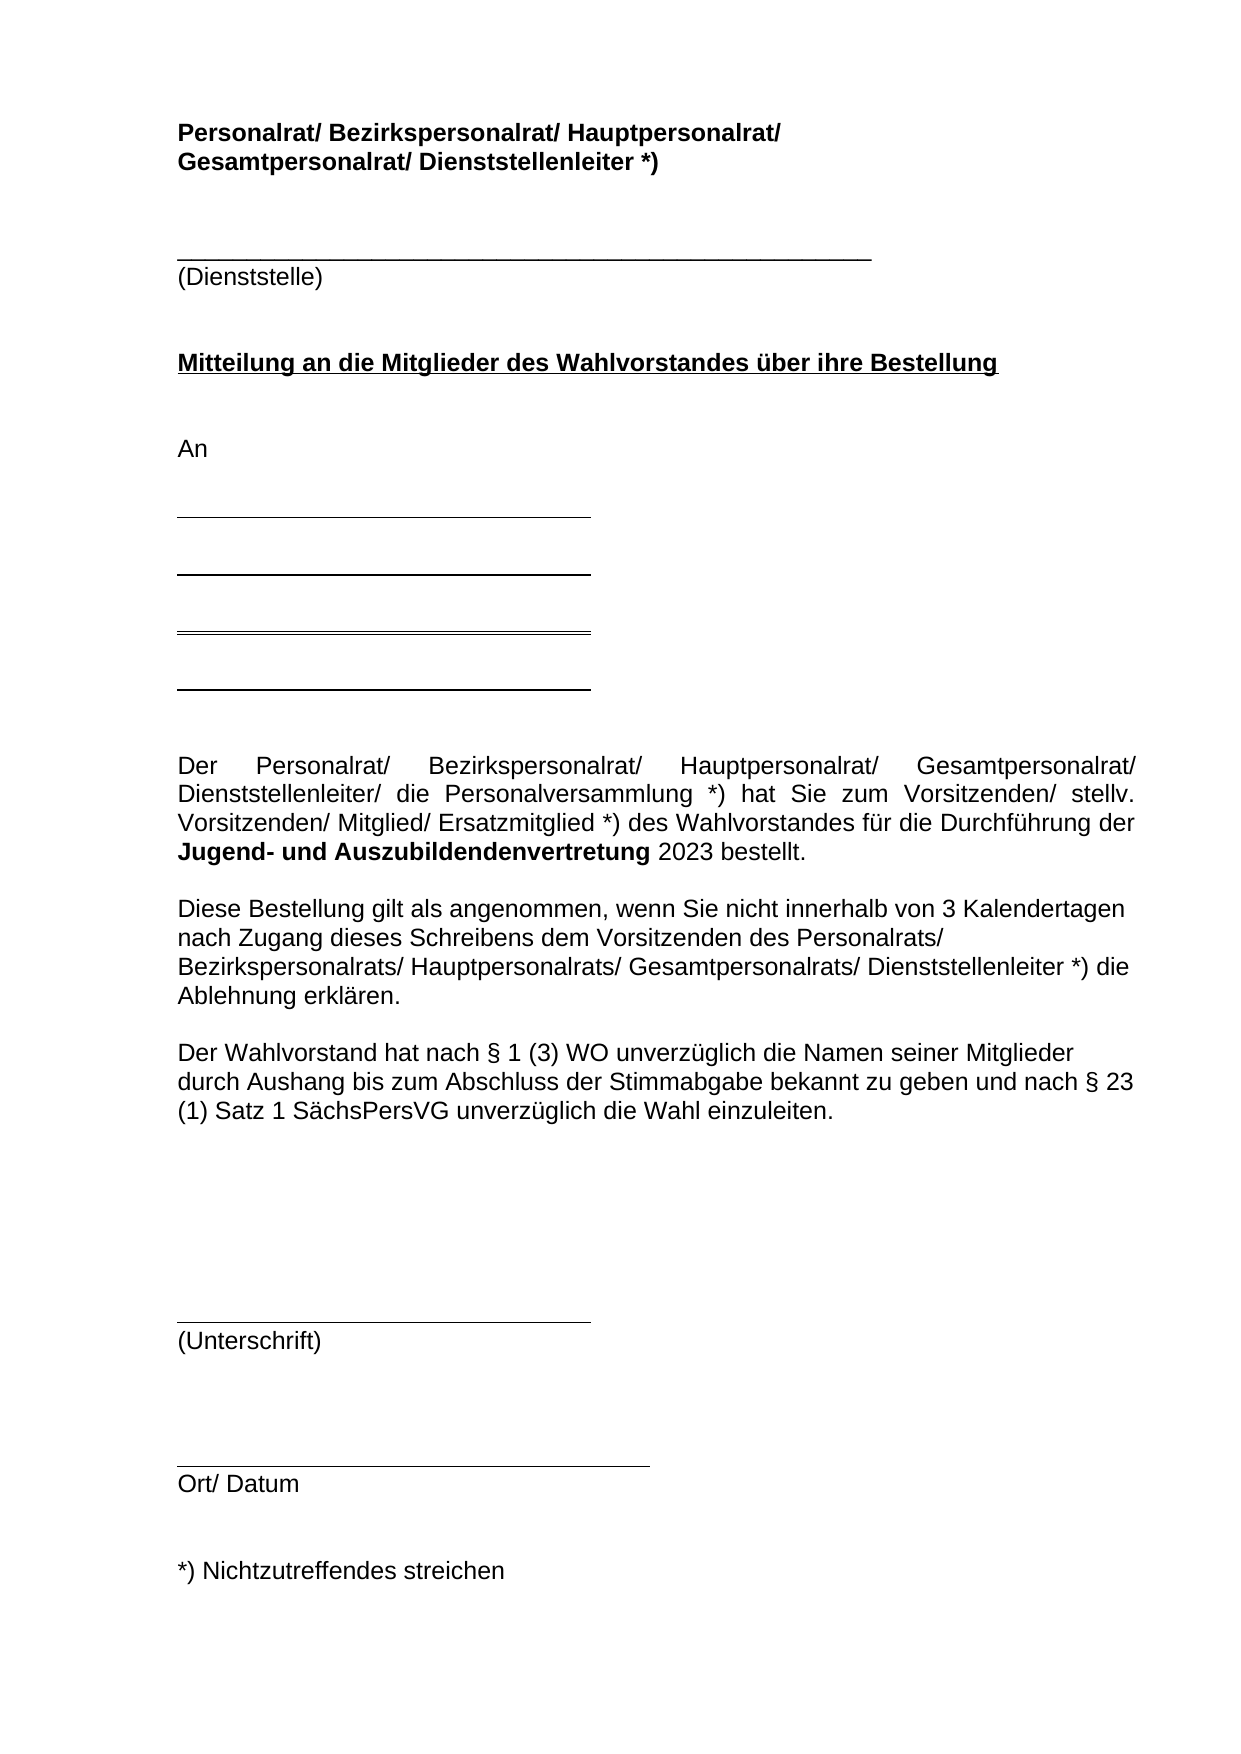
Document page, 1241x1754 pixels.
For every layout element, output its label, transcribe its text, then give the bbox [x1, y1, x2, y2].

text An [177, 434, 1137, 463]
text Diese Bestellung gilt als angenommen, wenn Sie nicht innerhalb von 3 Kalendertagen nach Zugang dieses Schreibens dem Vorsitzenden des Personalrats/ Bezirkspersonalrats/ Hauptpersonalrats/ Gesamtpersonalrats/ Dienststellenleiter *) die Ablehnung erklären. [177, 894, 1137, 1009]
text Ort/ Datum [177, 1469, 1137, 1498]
text __________________________________________________ [177, 233, 1137, 262]
subtitle Mitteilung an die Mitglieder des Wahlvorstandes über ihre Bestellung [177, 348, 1137, 377]
text Der Wahlvorstand hat nach § 1 (3) WO unverzüglich die Namen seiner Mitglieder durch Aushang bis zum Abschluss der Stimmabgabe bekannt zu geben und nach § 23 (1) Satz 1 SächsPersVG unverzüglich die Wahl einzuleiten. [177, 1038, 1137, 1124]
text (Dienststelle) [177, 262, 1137, 291]
text *) Nichtzutreffendes streichen [177, 1556, 1137, 1584]
text Personalrat/ Bezirkspersonalrat/ Hauptpersonalrat/ [177, 118, 1137, 147]
text Gesamtpersonalrat/ Dienststellenleiter *) [177, 147, 1137, 176]
text Der Personalrat/ Bezirkspersonalrat/ Hauptpersonalrat/ Gesamtpersonalrat/ Dienststellenleiter/ die Personalversammlung *) hat Sie zum Vorsitzenden/ stellv. Vorsitzenden/ Mitglied/ Ersatzmitglied *) des Wahlvorstandes für die Durchführung der Jugend- und Auszubildendenvertretung 2023 bestellt. [177, 751, 1137, 866]
text (Unterschrift) [177, 1326, 1137, 1354]
